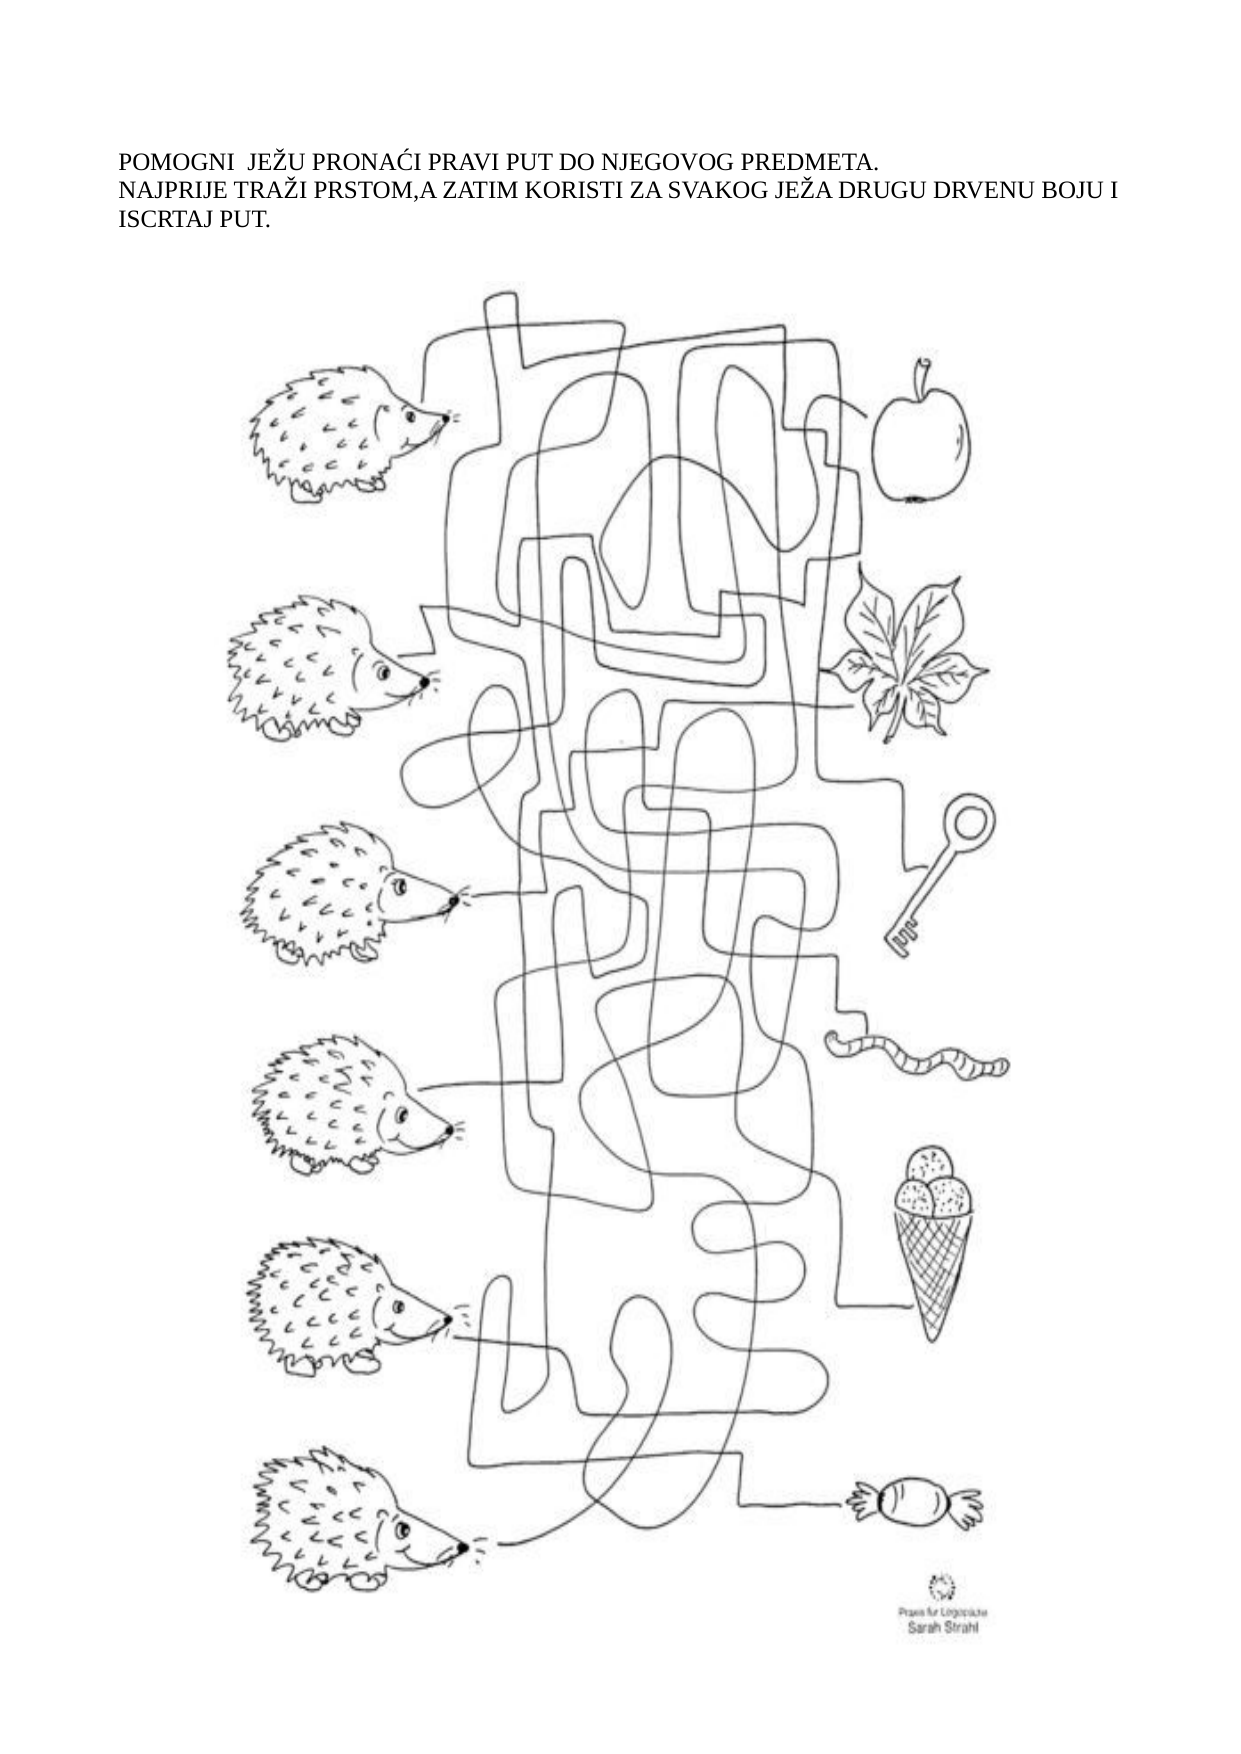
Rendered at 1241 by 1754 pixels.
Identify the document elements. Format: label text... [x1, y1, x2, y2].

picture [213, 281, 1032, 1668]
text NAJPRIJE TRAŽI PRSTOM,A ZATIM KORISTI ZA SVAKOG JEŽA DRUGU DRVENU BOJU I ISCRTAJ PUT. [118, 176, 1122, 233]
text POMOGNI JEŽU PRONAĆI PRAVI PUT DO NJEGOVOG PREDMETA. [118, 147, 1122, 176]
